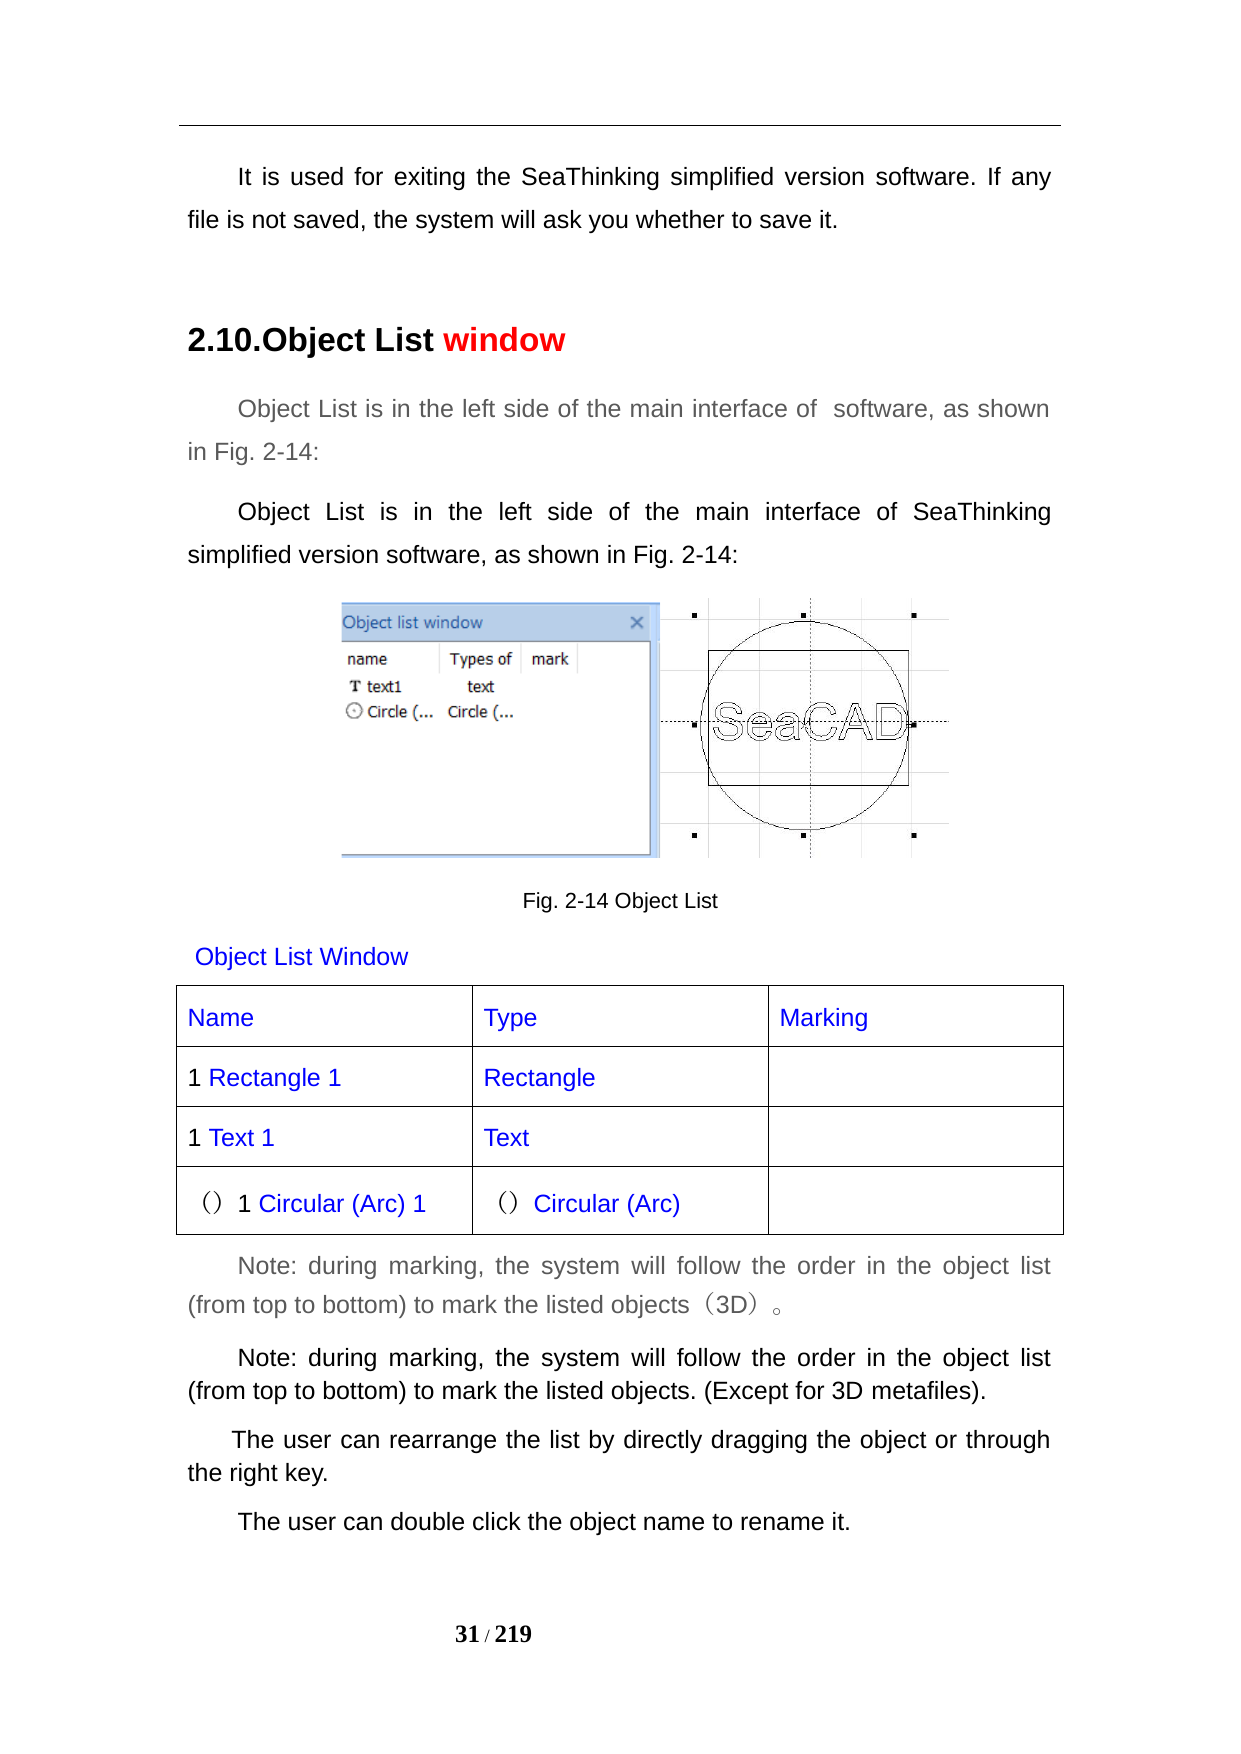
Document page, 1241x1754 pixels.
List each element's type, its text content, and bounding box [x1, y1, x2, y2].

text The user can double click the object name to rename it. [187, 1507, 1053, 1536]
text Object List is in the left side of the main interface of SeaThinking simplified version software, as shown in Fig. 2-14: [187, 496, 1053, 568]
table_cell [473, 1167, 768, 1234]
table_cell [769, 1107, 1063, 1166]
text It is used for exiting the SeaThinking simplified version software. If any file is not saved, the system will ask you whether to save it. [187, 162, 1053, 234]
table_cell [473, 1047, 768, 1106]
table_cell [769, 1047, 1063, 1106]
subtitle 2.10.Object List window [187, 320, 1053, 358]
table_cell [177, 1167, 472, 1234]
text The user can rearrange the list by directly dragging the object or through the right key. [187, 1425, 1053, 1487]
text Object List Window [187, 942, 1053, 971]
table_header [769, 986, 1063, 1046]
text Note: during marking, the system will follow the order in the object list (from top to bottom) to mark the listed objects. (Except for 3D metafiles). [187, 1343, 1053, 1404]
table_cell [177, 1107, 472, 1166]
text Fig. 2-14 Object List [187, 888, 1053, 913]
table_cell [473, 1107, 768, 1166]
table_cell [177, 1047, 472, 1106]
picture [341, 598, 949, 858]
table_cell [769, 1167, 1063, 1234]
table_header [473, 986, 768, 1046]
text Note: during marking, the system will follow the order in the object list (from top to bottom) to mark the listed objects（3D）。 [187, 1251, 1053, 1321]
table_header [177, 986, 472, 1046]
text Object List is in the left side of the main interface of software, as shown in Fig. 2-14: [187, 394, 1053, 466]
